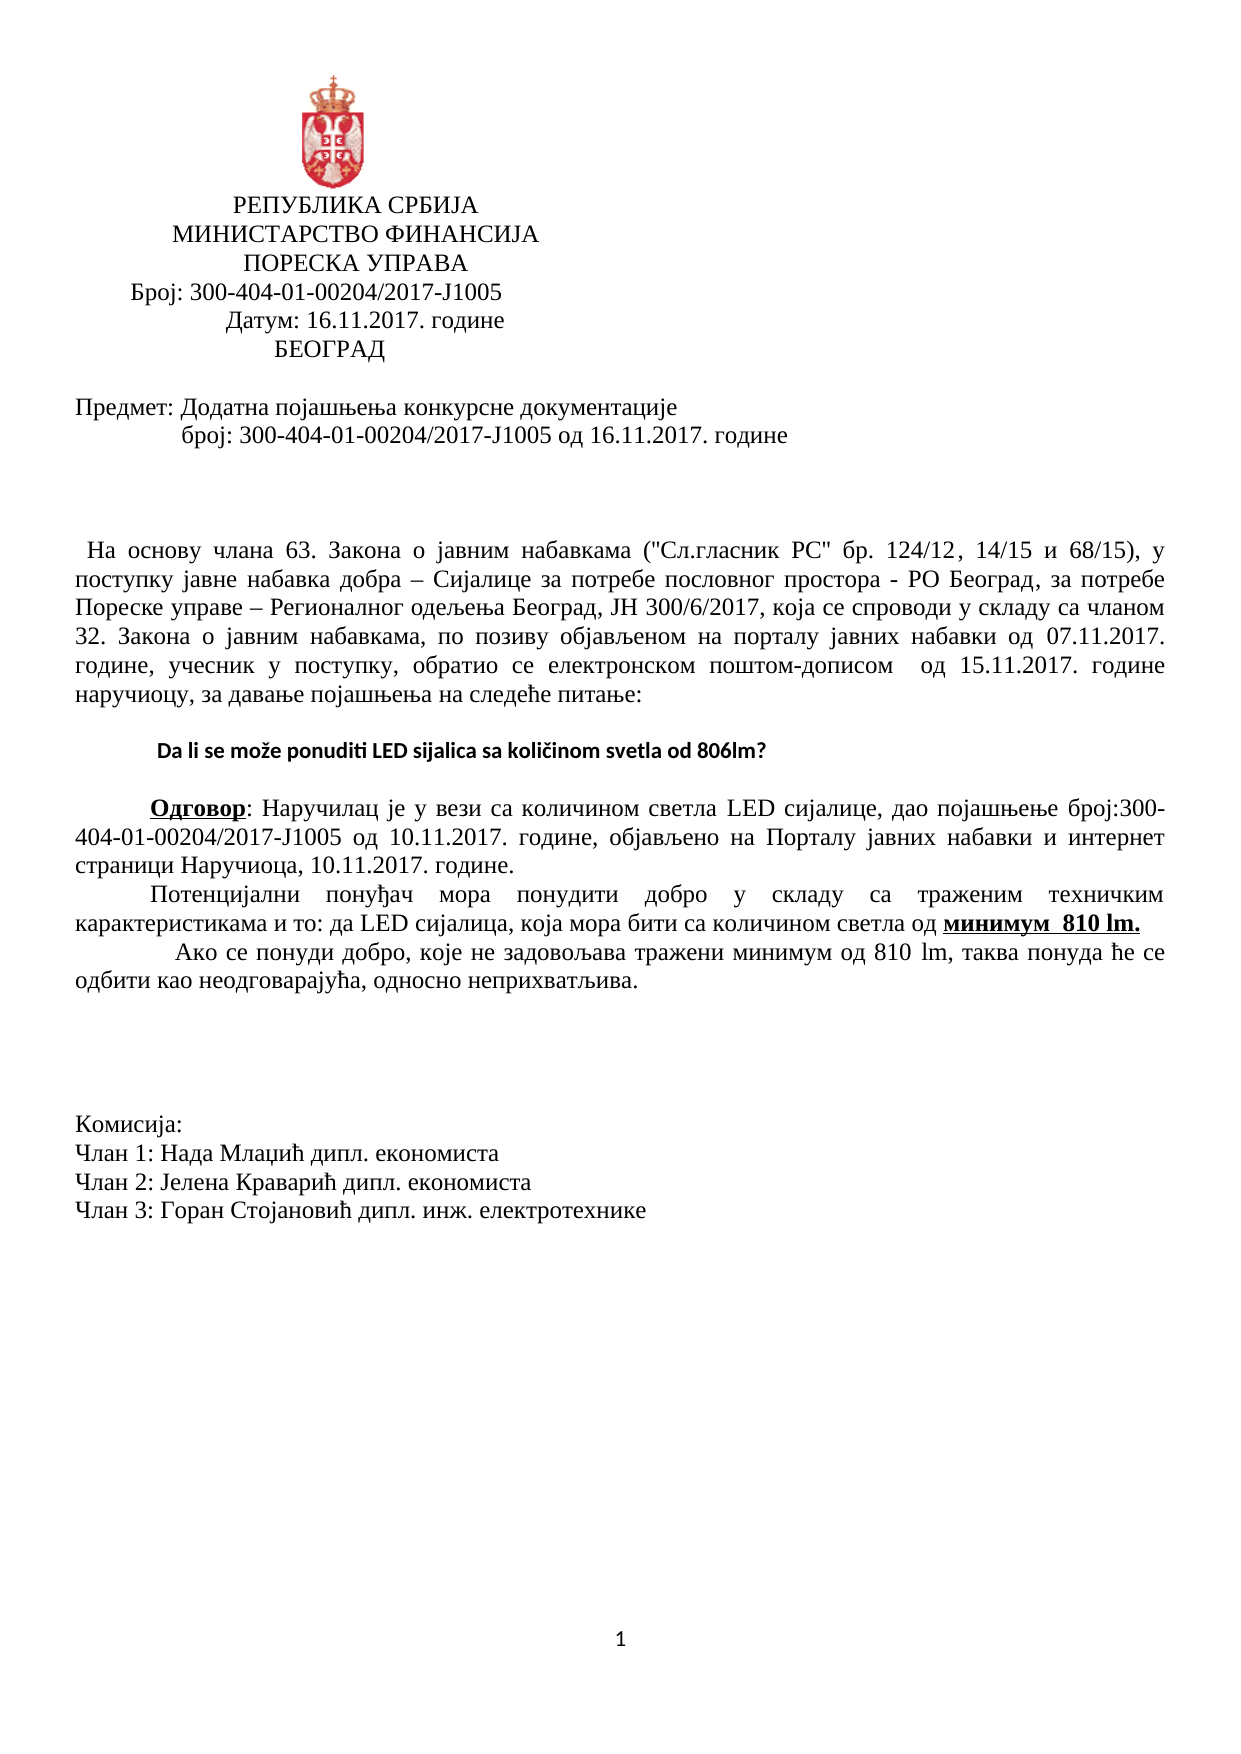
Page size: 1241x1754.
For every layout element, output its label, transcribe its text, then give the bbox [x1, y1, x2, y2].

text На основу члана 63. Закона о јавним набавкама (''Сл.гласник РС'' бр. 124/12, 14/15 и 68/15), у поступку јавне набавка добра – Сијалице за потребе пословног простора - РО Београд, за потребе Пореске управе – Регионалног одељења Београд, ЈН 300/6/2017, која се спроводи у складу са чланом 32. Закона о јавним набавкама, по позиву објављеном на порталу јавних набавки од 07.11.2017. године, учесник у поступку, обратио се електронском поштом-дописом од 15.11.2017. године наручиоцу, за давање појашњења на следеће питање: [75, 535, 1165, 707]
table_header РЕПУБЛИКА СРБИЈА МИНИСТАРСТВО ФИНАНСИЈА ПОРЕСКА УПРАВА Број: 300-404-01-00204/2017-J1005 Датум: 16.11.2017. године БЕОГРАД [75, 75, 636, 392]
text Ако се понуди добро, које не задовољава тражени минимум од 810 lm, таква понуда ће се одбити као неодговарајућа, односно неприхватљива. [75, 937, 1165, 994]
text број: 300-404-01-00204/2017-J1005 од 16.11.2017. године [75, 421, 1165, 449]
text Da li se može ponuditi LED sijalica sa količinom svetla od 806lm? [75, 736, 1165, 764]
text Одговор: Наручилац је у вези са количином светла LED сијалице, дао појашњење број:300-404-01-00204/2017-Ј1005 од 10.11.2017. године, објављено на Порталу јавних набавки и интернет страници Наручиоца, 10.11.2017. године. [75, 793, 1165, 879]
text Члан 2: Јелена Краварић дипл. економиста [75, 1167, 1165, 1195]
text Потенцијални понуђач мора понудити добро у складу са траженим техничким карактеристикама и то: да LED сијалица, која мора бити са количином светла од минимум 810 lm. [75, 879, 1165, 937]
text Члан 1: Нада Млаџић дипл. економиста [75, 1138, 1165, 1167]
text Члан 3: Горан Стојановић дипл. инж. електротехнике [75, 1195, 1165, 1224]
text Комисија: [75, 1109, 1165, 1138]
text Предмет: Додатна појашњења конкурсне документације [75, 392, 1165, 421]
picture [292, 75, 374, 191]
